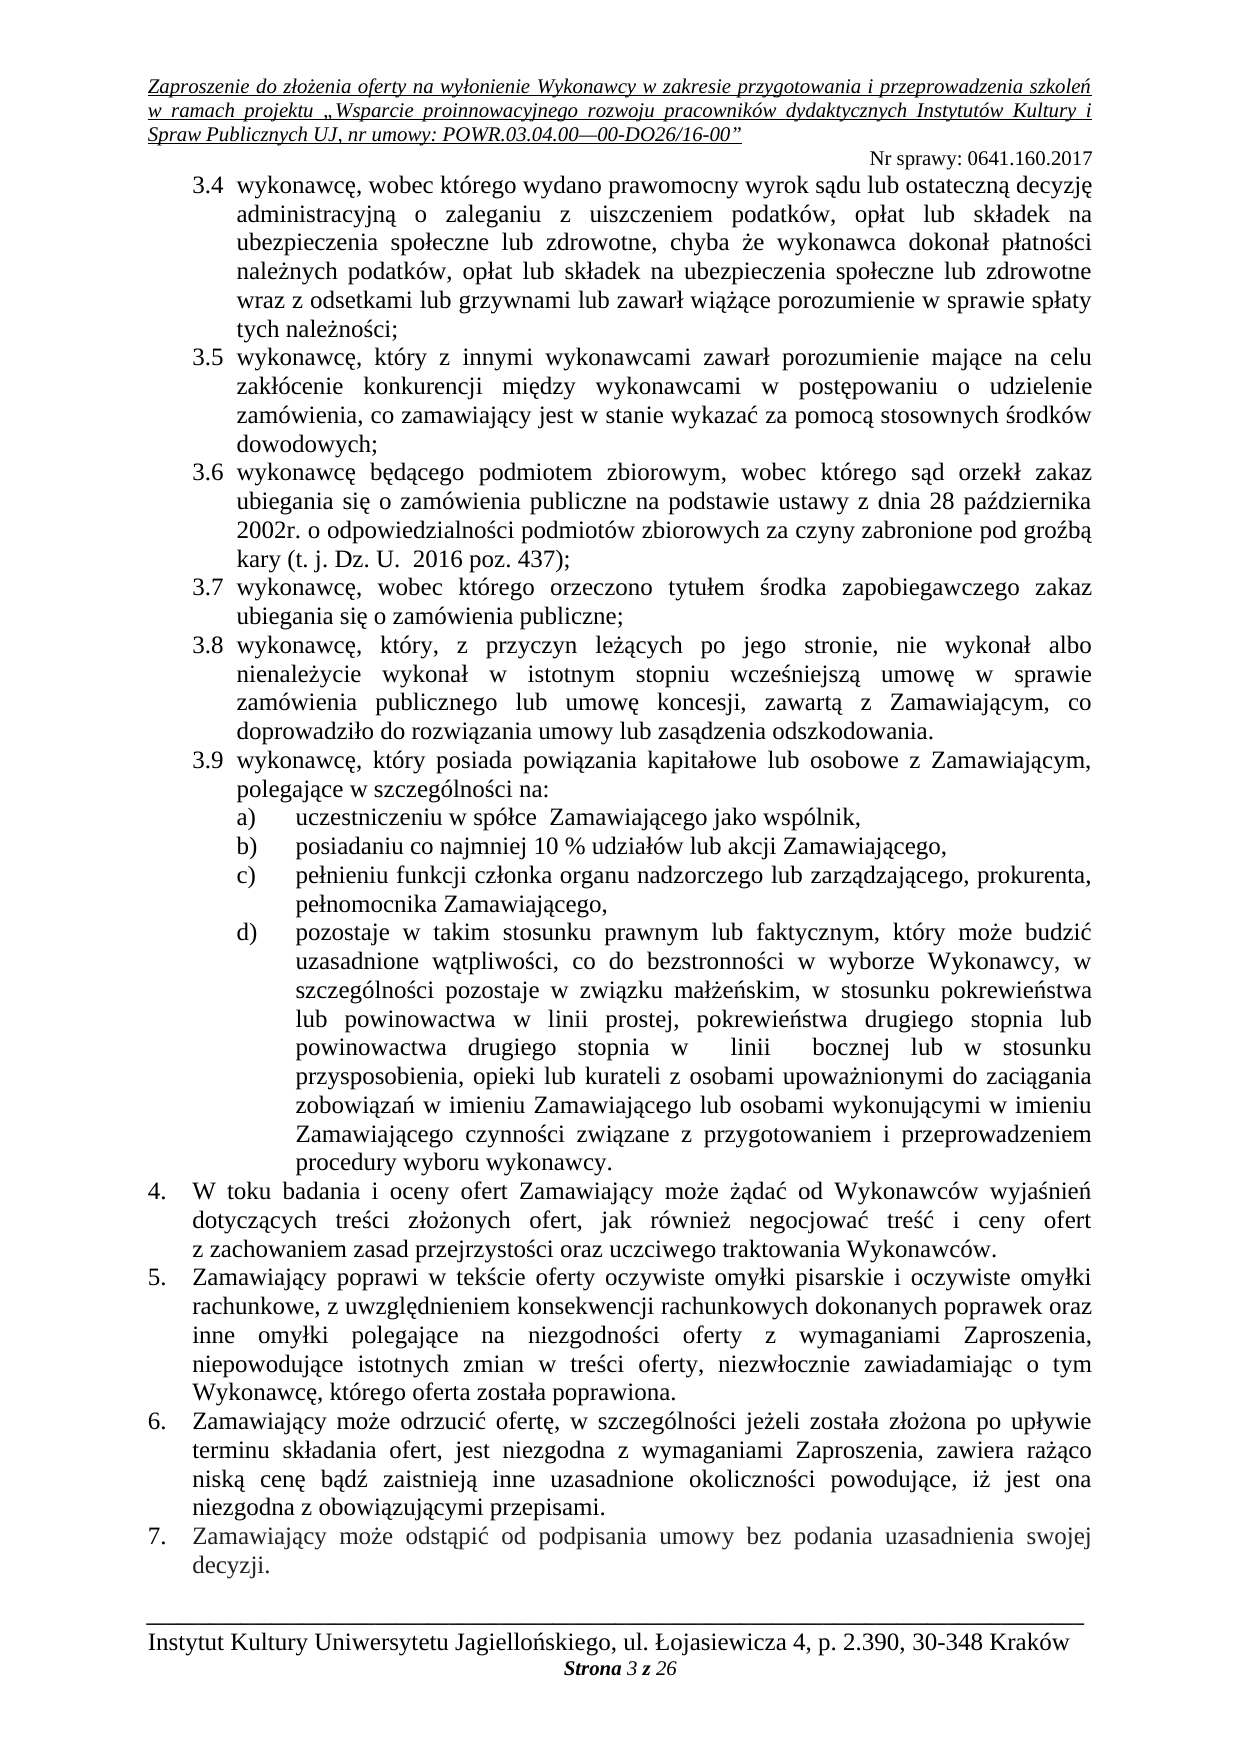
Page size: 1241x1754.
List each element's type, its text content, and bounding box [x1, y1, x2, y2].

list wykonawcę będącego podmiotem zbiorowym, wobec którego sąd orzekł zakaz ubiegania się o zamówienia publiczne na podstawie ustawy z dnia 28 października 2002r. o odpowiedzialności podmiotów zbiorowych za czyny zabronione pod groźbą kary (t. j. Dz. U. 2016 poz. 437); [192, 457, 1092, 572]
list wykonawcę, wobec którego wydano prawomocny wyrok sądu lub ostateczną decyzję administracyjną o zaleganiu z uiszczeniem podatków, opłat lub składek na ubezpieczenia społeczne lub zdrowotne, chyba że wykonawca dokonał płatności należnych podatków, opłat lub składek na ubezpieczenia społeczne lub zdrowotne wraz z odsetkami lub grzywnami lub zawarł wiążące porozumienie w sprawie spłaty tych należności; [192, 170, 1092, 342]
list Zamawiający poprawi w tekście oferty oczywiste omyłki pisarskie i oczywiste omyłki rachunkowe, z uwzględnieniem konsekwencji rachunkowych dokonanych poprawek oraz inne omyłki polegające na niezgodności oferty z wymaganiami Zaproszenia, niepowodujące istotnych zmian w treści oferty, niezwłocznie zawiadamiając o tym Wykonawcę, którego oferta została poprawiona. [148, 1262, 1092, 1406]
list W toku badania i oceny ofert Zamawiający może żądać od Wykonawców wyjaśnień dotyczących treści złożonych ofert, jak również negocjować treść i ceny ofert z zachowaniem zasad przejrzystości oraz uczciwego traktowania Wykonawców. [148, 1176, 1092, 1262]
list posiadaniu co najmniej 10 % udziałów lub akcji Zamawiającego, [236, 831, 1092, 860]
list Zamawiający może odrzucić ofertę, w szczególności jeżeli została złożona po upływie terminu składania ofert, jest niezgodna z wymaganiami Zaproszenia, zawiera rażąco niską cenę bądź zaistnieją inne uzasadnione okoliczności powodujące, iż jest ona niezgodna z obowiązującymi przepisami. [148, 1406, 1092, 1521]
list wykonawcę, który, z przyczyn leżących po jego stronie, nie wykonał albo nienależycie wykonał w istotnym stopniu wcześniejszą umowę w sprawie zamówienia publicznego lub umowę koncesji, zawartą z Zamawiającym, co doprowadziło do rozwiązania umowy lub zasądzenia odszkodowania. [192, 630, 1092, 745]
list pełnieniu funkcji członka organu nadzorczego lub zarządzającego, prokurenta, pełnomocnika Zamawiającego, [236, 860, 1092, 917]
list wykonawcę, który posiada powiązania kapitałowe lub osobowe z Zamawiającym, polegające w szczególności na: [192, 745, 1092, 802]
list pozostaje w takim stosunku prawnym lub faktycznym, który może budzić uzasadnione wątpliwości, co do bezstronności w wyborze Wykonawcy, w szczególności pozostaje w związku małżeńskim, w stosunku pokrewieństwa lub powinowactwa w linii prostej, pokrewieństwa drugiego stopnia lub powinowactwa drugiego stopnia w linii bocznej lub w stosunku przysposobienia, opieki lub kurateli z osobami upoważnionymi do zaciągania zobowiązań w imieniu Zamawiającego lub osobami wykonującymi w imieniu Zamawiającego czynności związane z przygotowaniem i przeprowadzeniem procedury wyboru wykonawcy. [236, 917, 1092, 1176]
list wykonawcę, który z innymi wykonawcami zawarł porozumienie mające na celu zakłócenie konkurencji między wykonawcami w postępowaniu o udzielenie zamówienia, co zamawiający jest w stanie wykazać za pomocą stosownych środków dowodowych; [192, 342, 1092, 457]
list Zamawiający może odstąpić od podpisania umowy bez podania uzasadnienia swojej decyzji. [148, 1521, 1092, 1579]
list wykonawcę, wobec którego orzeczono tytułem środka zapobiegawczego zakaz ubiegania się o zamówienia publiczne; [192, 572, 1092, 630]
list uczestniczeniu w spółce Zamawiającego jako wspólnik, [236, 802, 1092, 831]
